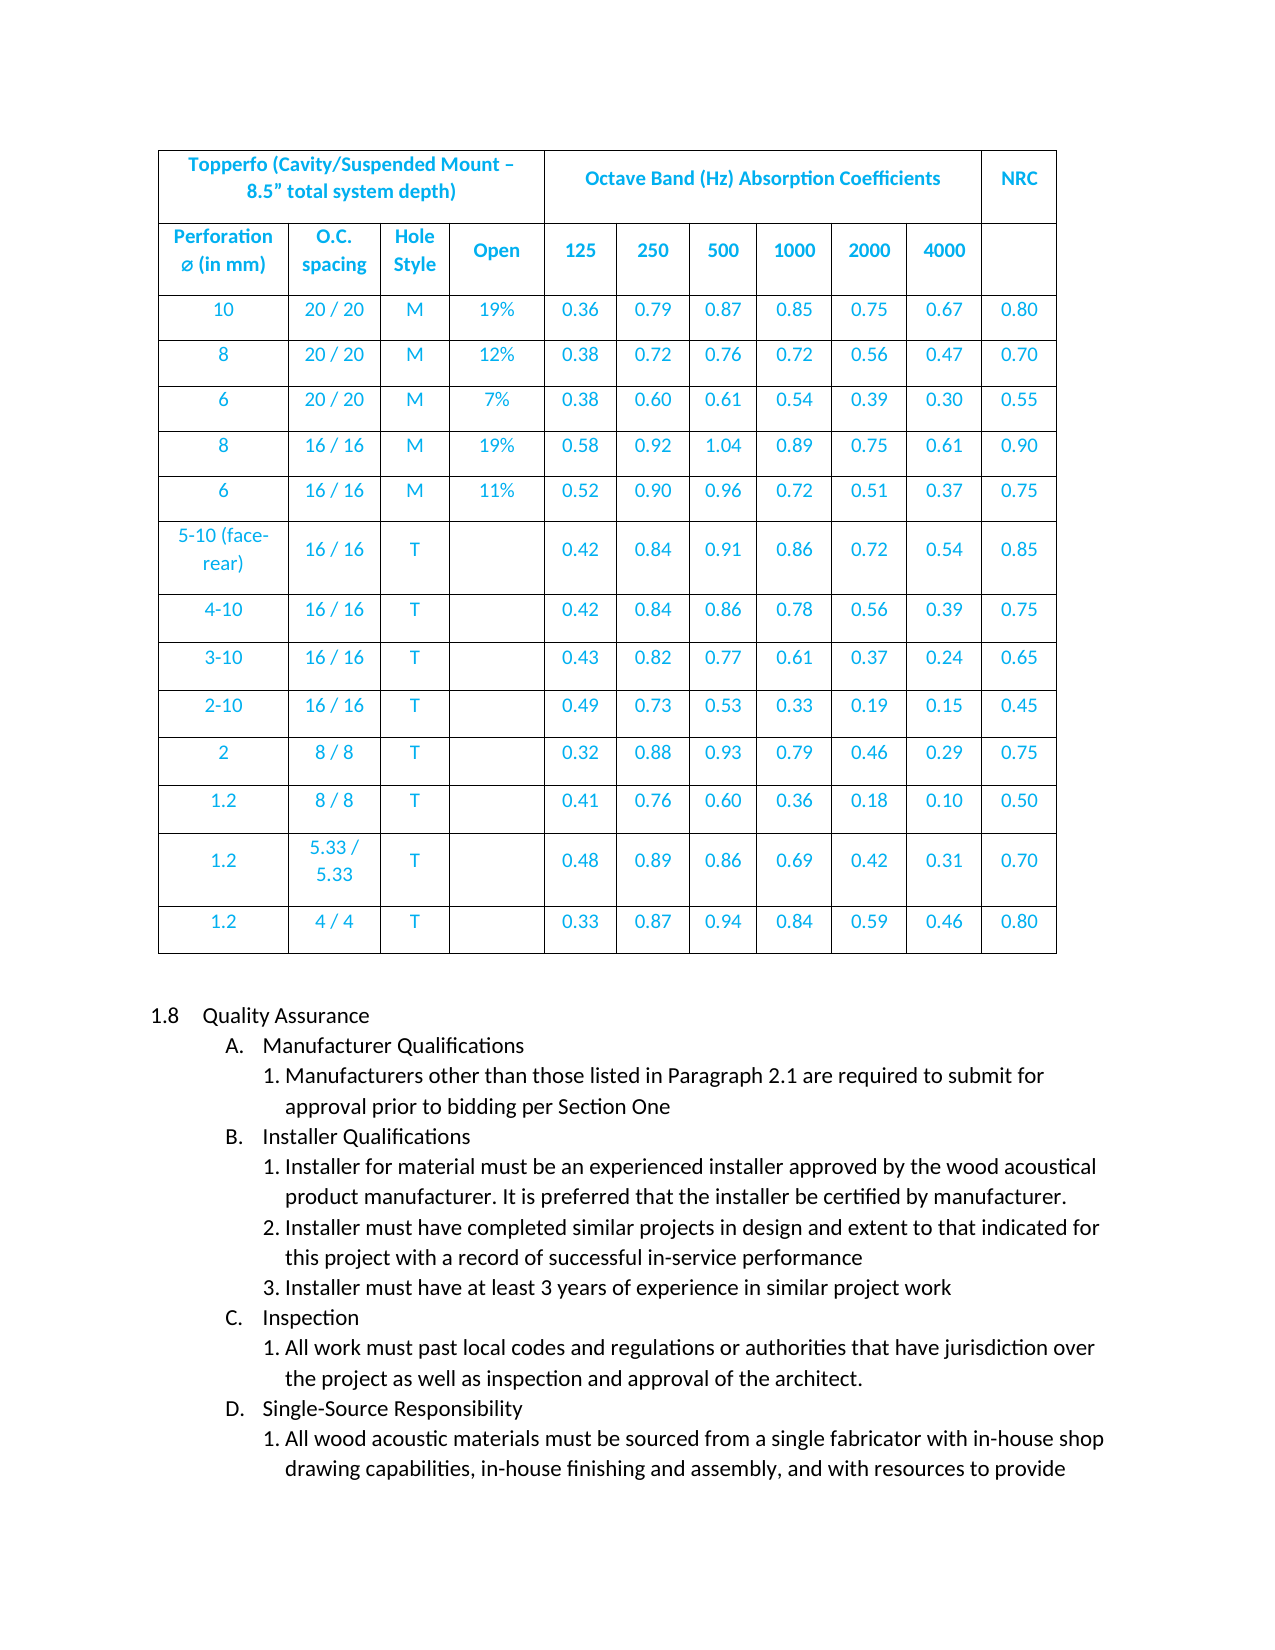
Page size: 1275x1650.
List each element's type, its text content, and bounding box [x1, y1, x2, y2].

table_cell 0.92 [617, 432, 689, 476]
table_cell 0.73 [617, 691, 689, 737]
table_cell 0.46 [907, 907, 981, 953]
table_cell Perforation ⌀ (in mm) [159, 224, 288, 295]
table_cell 0.84 [617, 595, 689, 642]
table_cell [450, 907, 544, 953]
table_cell T [381, 907, 449, 953]
table_cell 0.65 [982, 643, 1056, 689]
table_cell 2 [159, 738, 288, 785]
table_cell 0.96 [690, 477, 756, 521]
table_cell 0.75 [982, 477, 1056, 521]
table_cell 125 [545, 224, 616, 295]
table_cell O.C. spacing [289, 224, 380, 295]
table_cell 8 [159, 432, 288, 476]
table_cell 0.59 [832, 907, 906, 953]
table_cell 0.88 [617, 738, 689, 785]
table_cell 16 / 16 [289, 643, 380, 689]
table_cell 0.42 [545, 595, 616, 642]
table_cell 0.94 [690, 907, 756, 953]
table_cell 5-10 (face-rear) [159, 522, 288, 594]
table_cell 0.55 [982, 387, 1056, 431]
table_cell 0.84 [617, 522, 689, 594]
table_cell M [381, 296, 449, 340]
table_cell 0.77 [690, 643, 756, 689]
table_cell 0.32 [545, 738, 616, 785]
table_cell [450, 738, 544, 785]
table_cell 0.86 [690, 834, 756, 906]
table_cell 6 [159, 477, 288, 521]
table_cell T [381, 691, 449, 737]
table_cell 0.80 [982, 296, 1056, 340]
table_cell 0.51 [832, 477, 906, 521]
table_cell 0.10 [907, 786, 981, 833]
table_cell 1.04 [690, 432, 756, 476]
table_cell 0.33 [545, 907, 616, 953]
table_cell 0.19 [832, 691, 906, 737]
table_cell 0.47 [907, 341, 981, 386]
table_header Octave Band (Hz) Absorption Coefficients [545, 151, 981, 223]
table_cell 0.42 [545, 522, 616, 594]
table_cell 8 [159, 341, 288, 386]
table_cell 0.91 [690, 522, 756, 594]
table_cell 0.86 [757, 522, 831, 594]
table_cell 0.72 [757, 341, 831, 386]
table_cell 0.76 [617, 786, 689, 833]
table_cell 0.69 [757, 834, 831, 906]
table_cell T [381, 522, 449, 594]
table_cell T [381, 834, 449, 906]
table_cell [450, 786, 544, 833]
table_cell 1.2 [159, 786, 288, 833]
table_cell 0.42 [832, 834, 906, 906]
table_cell 0.49 [545, 691, 616, 737]
table_cell 0.43 [545, 643, 616, 689]
table_cell 0.30 [907, 387, 981, 431]
table_cell 0.87 [617, 907, 689, 953]
table_cell 2-10 [159, 691, 288, 737]
table_cell 0.80 [982, 907, 1056, 953]
list Installer for material must be an experienced installer approved by the wood acoustical product manufacturer. It is preferred that the installer be certified by manufacturer. [263, 1152, 1125, 1211]
table_cell 0.56 [832, 595, 906, 642]
table_cell [450, 834, 544, 906]
table_cell 2000 [832, 224, 906, 295]
table_cell 20 / 20 [289, 341, 380, 386]
table_cell 0.38 [545, 387, 616, 431]
table_cell T [381, 786, 449, 833]
table_cell 0.24 [907, 643, 981, 689]
table_cell 5.33 / 5.33 [289, 834, 380, 906]
table_cell 1.2 [159, 907, 288, 953]
table_cell 19% [450, 432, 544, 476]
table_cell 0.78 [757, 595, 831, 642]
table_cell 0.39 [832, 387, 906, 431]
table_cell 4-10 [159, 595, 288, 642]
table_cell 0.89 [757, 432, 831, 476]
table_cell 250 [617, 224, 689, 295]
table_cell 6 [159, 387, 288, 431]
table_cell 0.82 [617, 643, 689, 689]
table_cell 0.41 [545, 786, 616, 833]
table_cell 0.38 [545, 341, 616, 386]
table_cell 0.61 [690, 387, 756, 431]
table_cell [450, 595, 544, 642]
table_cell 0.90 [982, 432, 1056, 476]
table_cell M [381, 432, 449, 476]
list Installer must have completed similar projects in design and extent to that indicated for this project with a record of successful in-service performance [263, 1213, 1125, 1271]
table_cell 0.56 [832, 341, 906, 386]
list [263, 1424, 1125, 1482]
table_cell 0.31 [907, 834, 981, 906]
table_cell Hole Style [381, 224, 449, 295]
table_cell 0.37 [832, 643, 906, 689]
table_cell [450, 522, 544, 594]
list Inspection [225, 1303, 1125, 1331]
list All work must past local codes and regulations or authorities that have jurisdiction over the project as well as inspection and approval of the architect. [263, 1333, 1125, 1392]
list Single-Source Responsibility [225, 1394, 1125, 1422]
table_cell 500 [690, 224, 756, 295]
table_cell T [381, 643, 449, 689]
table_cell 0.85 [982, 522, 1056, 594]
list Installer must have at least 3 years of experience in similar project work [263, 1273, 1125, 1301]
table_cell [450, 691, 544, 737]
table_cell 19% [450, 296, 544, 340]
list Quality Assurance [150, 1001, 1125, 1029]
table_cell 4000 [907, 224, 981, 295]
table_cell 4 / 4 [289, 907, 380, 953]
table_cell 0.60 [617, 387, 689, 431]
table_cell 0.61 [757, 643, 831, 689]
table_cell 0.37 [907, 477, 981, 521]
table_cell M [381, 477, 449, 521]
table_cell 0.29 [907, 738, 981, 785]
table_cell 0.75 [832, 432, 906, 476]
table_cell 0.61 [907, 432, 981, 476]
table_cell 0.93 [690, 738, 756, 785]
table_cell 1000 [757, 224, 831, 295]
table_cell [982, 224, 1056, 295]
table_cell 0.75 [982, 595, 1056, 642]
list Manufacturers other than those listed in Paragraph 2.1 are required to submit for approval prior to bidding per Section One [263, 1062, 1125, 1120]
table_cell 0.72 [832, 522, 906, 594]
table_cell 10 [159, 296, 288, 340]
table_cell 0.76 [690, 341, 756, 386]
table_cell 0.90 [617, 477, 689, 521]
table_cell M [381, 387, 449, 431]
table_cell 0.67 [907, 296, 981, 340]
table_cell 0.60 [690, 786, 756, 833]
table_cell 16 / 16 [289, 691, 380, 737]
table_cell 0.46 [832, 738, 906, 785]
table_cell 0.33 [757, 691, 831, 737]
list Installer Qualifications [225, 1122, 1125, 1150]
table_cell 0.45 [982, 691, 1056, 737]
table_cell T [381, 738, 449, 785]
table_cell 20 / 20 [289, 387, 380, 431]
table_header NRC [982, 151, 1056, 223]
table_cell 0.70 [982, 834, 1056, 906]
table_cell 0.36 [545, 296, 616, 340]
table_cell 20 / 20 [289, 296, 380, 340]
table_cell 16 / 16 [289, 432, 380, 476]
table_cell 0.72 [617, 341, 689, 386]
table_cell 0.15 [907, 691, 981, 737]
table_cell 16 / 16 [289, 522, 380, 594]
table_cell 8 / 8 [289, 738, 380, 785]
table_cell 1.2 [159, 834, 288, 906]
table_cell Open [450, 224, 544, 295]
table_cell [450, 643, 544, 689]
table_cell 11% [450, 477, 544, 521]
table_cell 3-10 [159, 643, 288, 689]
table_cell 0.54 [757, 387, 831, 431]
table_cell M [381, 341, 449, 386]
table_cell 0.39 [907, 595, 981, 642]
table_cell 0.86 [690, 595, 756, 642]
table_cell 0.54 [907, 522, 981, 594]
table_cell 0.50 [982, 786, 1056, 833]
table_cell 0.85 [757, 296, 831, 340]
table_cell T [381, 595, 449, 642]
table_cell 0.89 [617, 834, 689, 906]
table_cell 0.52 [545, 477, 616, 521]
table_cell 0.87 [690, 296, 756, 340]
table_cell 16 / 16 [289, 595, 380, 642]
table_cell 0.18 [832, 786, 906, 833]
table_cell 0.72 [757, 477, 831, 521]
table_header Topperfo (Cavity/Suspended Mount – 8.5” total system depth) [159, 151, 544, 223]
table_cell 0.84 [757, 907, 831, 953]
table_cell 0.75 [982, 738, 1056, 785]
table_cell 0.36 [757, 786, 831, 833]
table_cell 7% [450, 387, 544, 431]
table_cell 0.70 [982, 341, 1056, 386]
table_cell 8 / 8 [289, 786, 380, 833]
list Manufacturer Qualifications [225, 1031, 1125, 1059]
table_cell 0.79 [757, 738, 831, 785]
table_cell 0.75 [832, 296, 906, 340]
table_cell 16 / 16 [289, 477, 380, 521]
table_cell 0.53 [690, 691, 756, 737]
table_cell 0.48 [545, 834, 616, 906]
table_cell 0.79 [617, 296, 689, 340]
table_cell 0.58 [545, 432, 616, 476]
table_cell 12% [450, 341, 544, 386]
